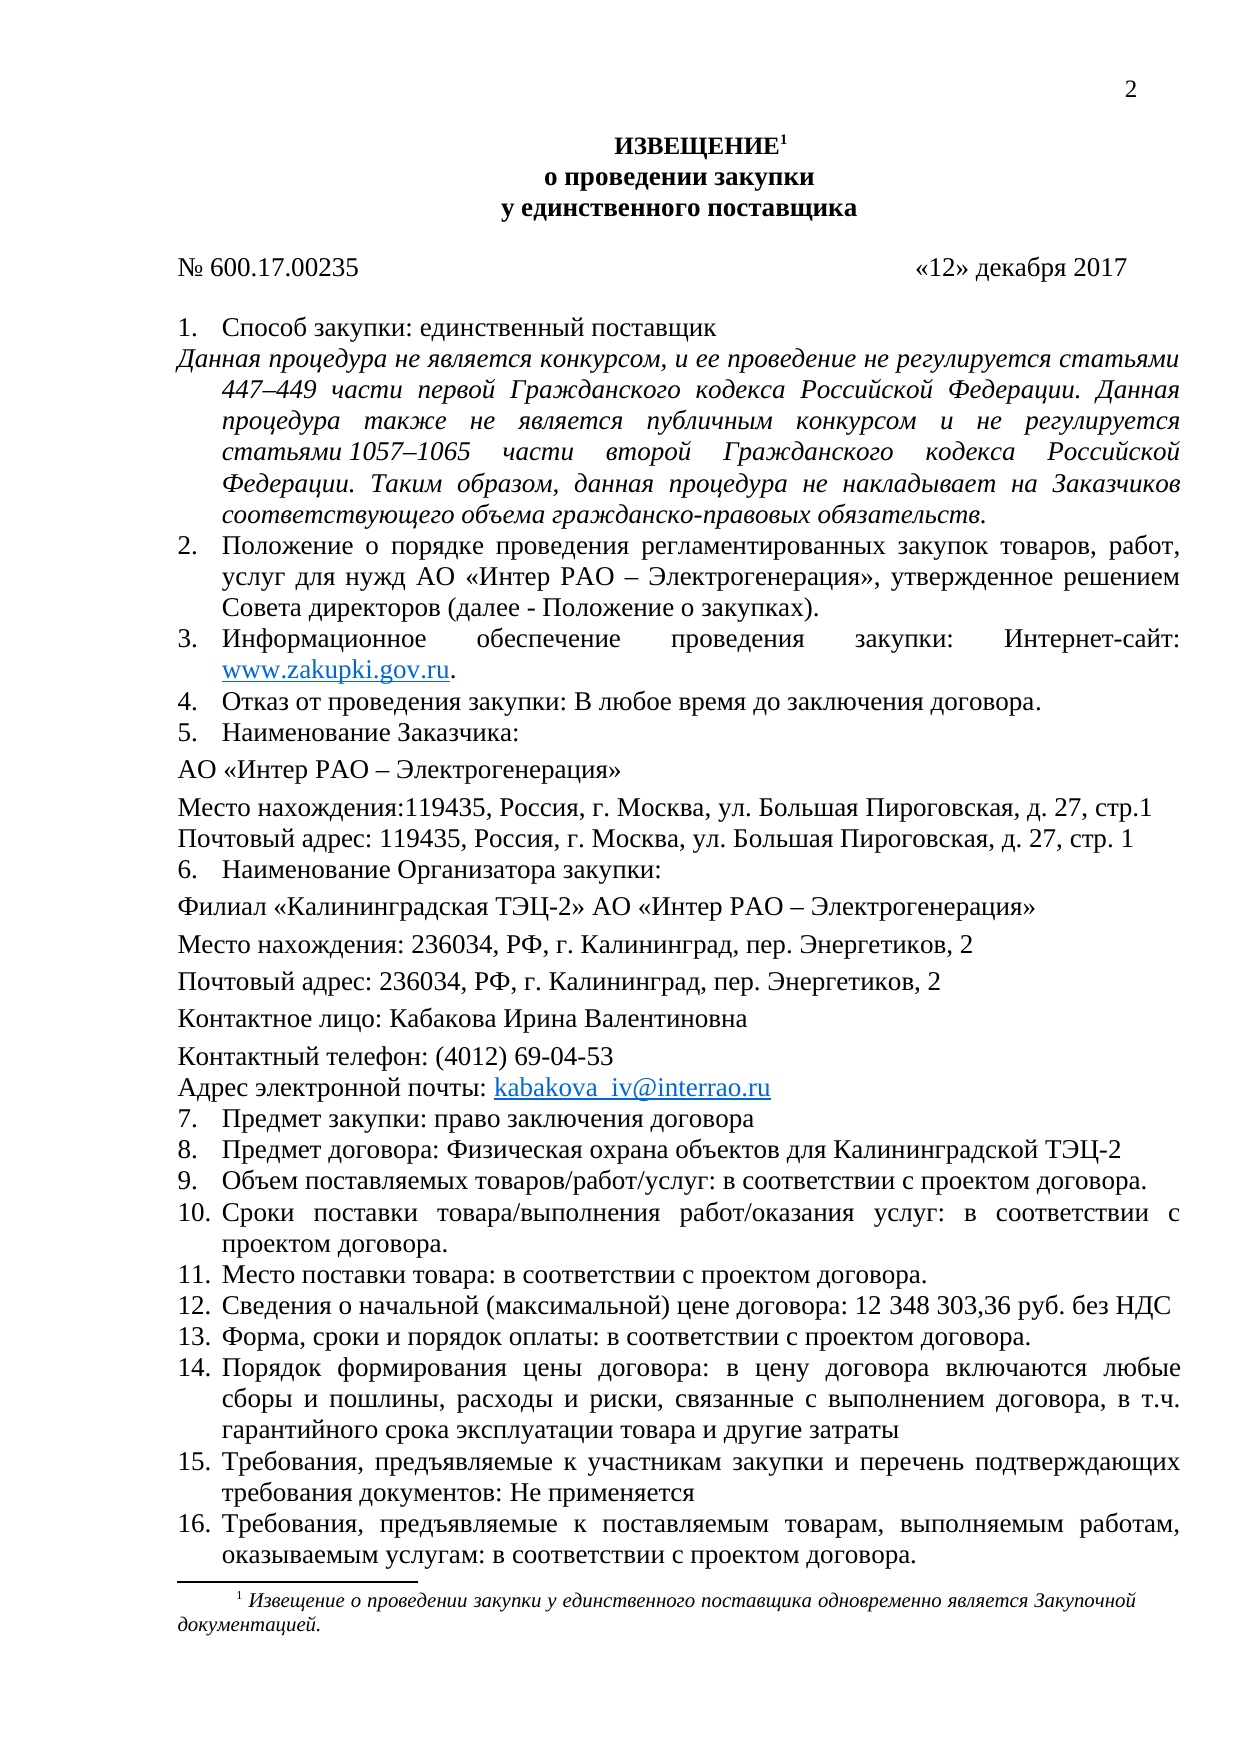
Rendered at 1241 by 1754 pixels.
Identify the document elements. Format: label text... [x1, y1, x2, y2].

list Наименование Организатора закупки: [177, 853, 1181, 884]
text ИЗВЕЩЕНИЕ [220, 131, 1181, 160]
list Требования, предъявляемые к поставляемым товарам, выполняемым работам, оказываемым услугам: в соответствии с проектом договора. [177, 1507, 1181, 1569]
list Данная процедура не является конкурсом, и ее проведение не регулируется статьями 447–449 части первой Гражданского кодекса Российской Федерации. Данная процедура также не является публичным конкурсом и не регулируется статьями 1057–1065 части второй Гражданского кодекса Российской Федерации. Таким образом, данная процедура не накладывает на Заказчиков соответствующего объема гражданско-правовых обязательств. [177, 342, 1181, 529]
list Информационное обеспечение проведения закупки: Интернет-сайт: www.zakupki.gov.ru. [177, 622, 1181, 685]
text у единственного поставщика [177, 191, 1181, 222]
list Контактное лицо: Кабакова Ирина Валентиновна [177, 1002, 1181, 1034]
text о проведении закупки [177, 160, 1181, 191]
list АО «Интер РАО – Электрогенерация» [177, 753, 1181, 784]
list Отказ от проведения закупки: В любое время до заключения договора. [177, 685, 1181, 716]
list Способ закупки: единственный поставщик [177, 311, 1181, 342]
list Положение о порядке проведения регламентированных закупок товаров, работ, услуг для нужд АО «Интер РАО – Электрогенерация», утвержденное решением Совета директоров (далее - Положение о закупках). [177, 529, 1181, 622]
list Место нахождения: 236034, РФ, г. Калининград, пер. Энергетиков, 2 [177, 928, 1181, 959]
list Объем поставляемых товаров/работ/услуг: в соответствии с проектом договора. [177, 1164, 1181, 1196]
list Почтовый адрес: 236034, РФ, г. Калининград, пер. Энергетиков, 2 [177, 965, 1181, 996]
list Требования, предъявляемые к участникам закупки и перечень подтверждающих требования документов: Не применяется [177, 1445, 1181, 1507]
text № 600.17.00235 «12» декабря 2017 [177, 251, 1181, 282]
list Порядок формирования цены договора: в цену договора включаются любые сборы и пошлины, расходы и риски, связанные с выполнением договора, в т.ч. гарантийного срока эксплуатации товара и другие затраты [177, 1351, 1181, 1445]
list Наименование Заказчика: [177, 716, 1181, 747]
list Форма, сроки и порядок оплаты: в соответствии с проектом договора. [177, 1320, 1181, 1351]
list Филиал «Калининградская ТЭЦ-2» АО «Интер РАО – Электрогенерация» [177, 890, 1181, 921]
list Предмет закупки: право заключения договора [177, 1102, 1181, 1133]
list Контактный телефон: (4012) 69-04-53 [177, 1040, 1181, 1071]
list Сведения о начальной (максимальной) цене договора: 12 348 303,36 руб. без НДС [177, 1289, 1181, 1320]
list Сроки поставки товара/выполнения работ/оказания услуг: в соответствии с проектом договора. [177, 1196, 1181, 1258]
list Адрес электронной почты: kabakova_iv@interrao.ru [177, 1071, 1181, 1102]
list Предмет договора: Физическая охрана объектов для Калининградской ТЭЦ-2 [177, 1133, 1181, 1164]
list Место поставки товара: в соответствии с проектом договора. [177, 1258, 1181, 1289]
list Почтовый адрес: 119435, Россия, г. Москва, ул. Большая Пироговская, д. 27, стр. 1 [177, 822, 1181, 853]
list Место нахождения:119435, Россия, г. Москва, ул. Большая Пироговская, д. 27, стр.1 [177, 791, 1181, 822]
